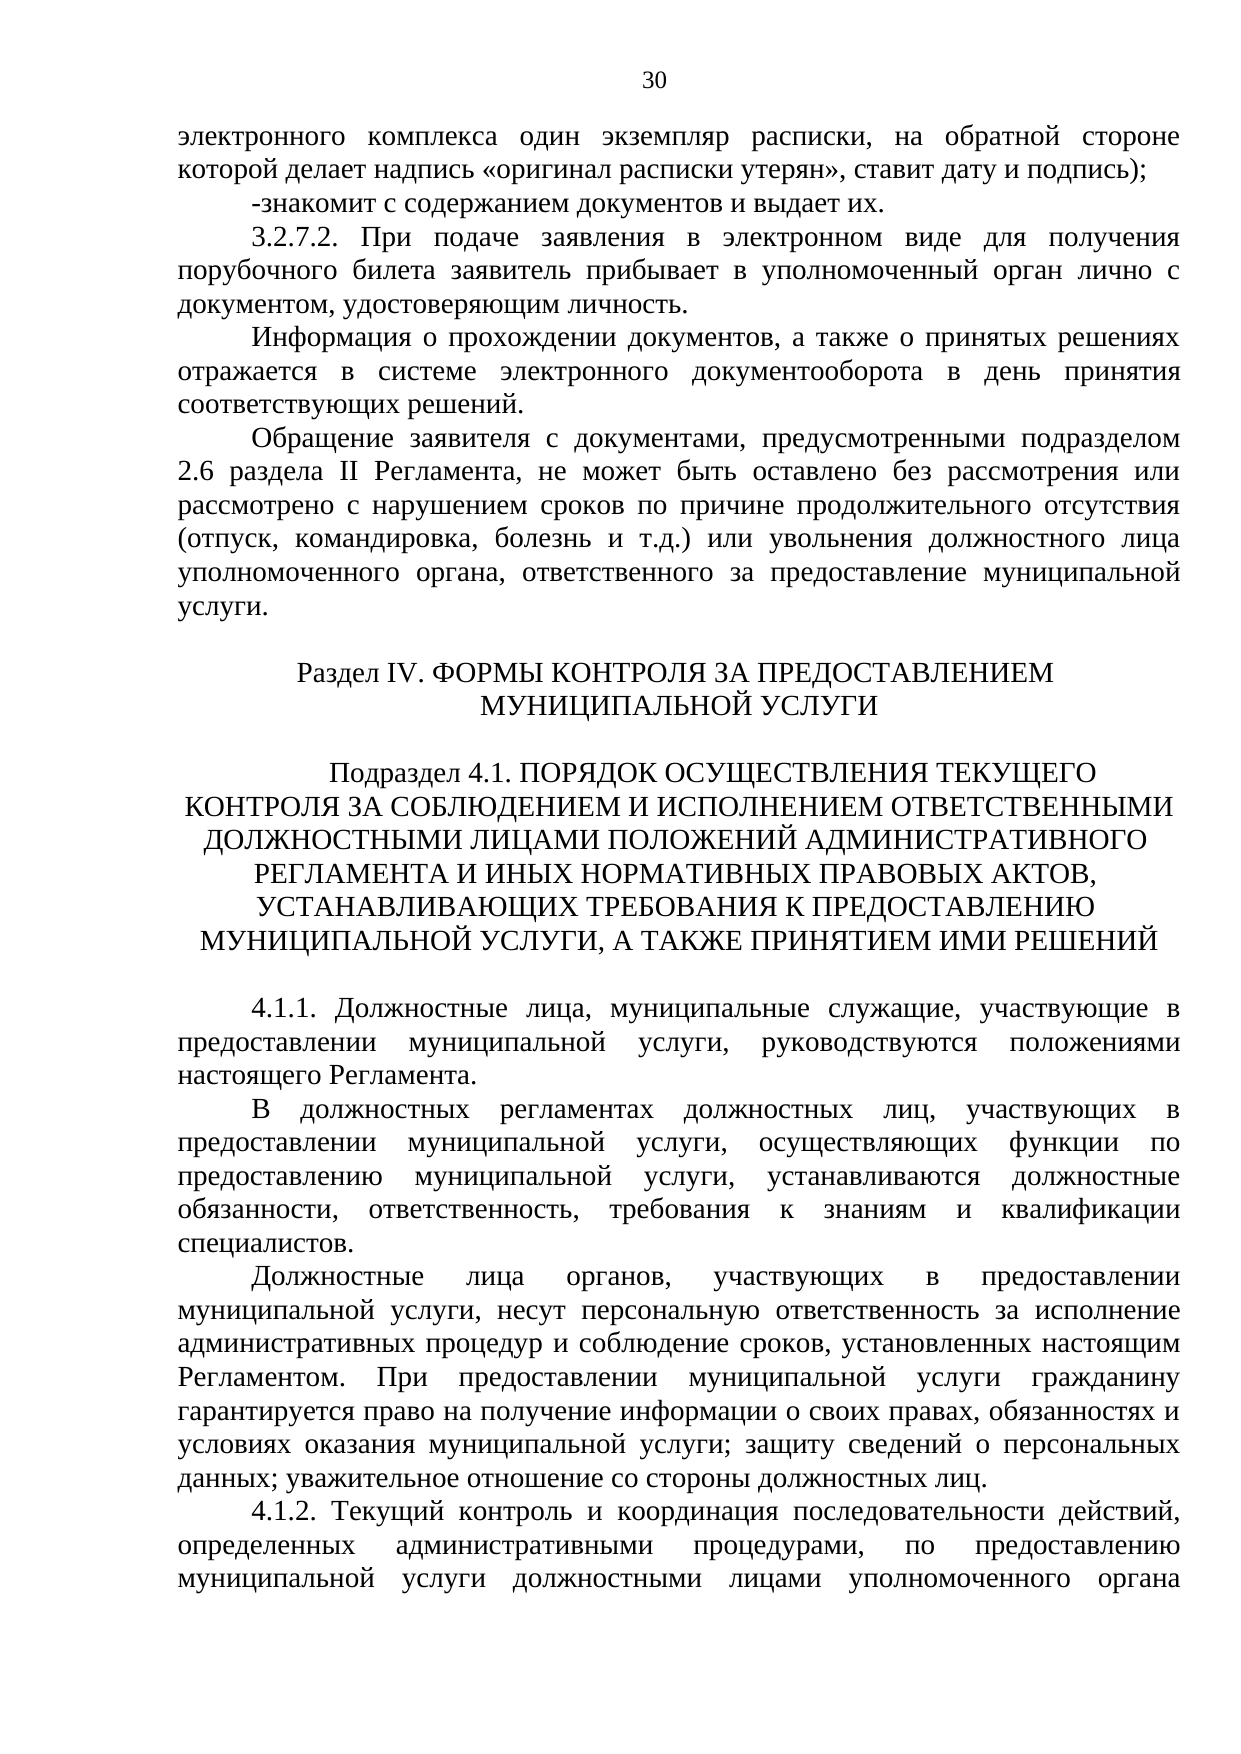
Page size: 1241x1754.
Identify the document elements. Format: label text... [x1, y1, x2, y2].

text 4.1.1. Должностные лица, муниципальные служащие, участвующие в предоставлении муниципальной услуги, руководствуются положениями настоящего Регламента. [177, 990, 1181, 1091]
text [177, 118, 1181, 185]
text 3.2.7.2. При подаче заявления в электронном виде для получения порубочного билета заявитель прибывает в уполномоченный орган лично с документом, удостоверяющим личность. [177, 219, 1181, 319]
text -знакомит с содержанием документов и выдает их. [177, 185, 1181, 219]
text Обращение заявителя с документами, предусмотренными подразделом 2.6 раздела II Регламента, не может быть оставлено без рассмотрения или рассмотрено с нарушением сроков по причине продолжительного отсутствия (отпуск, командировка, болезнь и т.д.) или увольнения должностного лица уполномоченного органа, ответственного за предоставление муниципальной услуги. [177, 420, 1181, 621]
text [177, 1493, 1181, 1594]
text Подраздел 4.1. ПОРЯДОК ОСУЩЕСТВЛЕНИЯ ТЕКУЩЕГО КОНТРОЛЯ ЗА СОБЛЮДЕНИЕМ И ИСПОЛНЕНИЕМ ОТВЕТСТВЕННЫМИ ДОЛЖНОСТНЫМИ ЛИЦАМИ ПОЛОЖЕНИЙ АДМИНИСТРАТИВНОГО РЕГЛАМЕНТА И ИНЫХ НОРМАТИВНЫХ ПРАВОВЫХ АКТОВ, УСТАНАВЛИВАЮЩИХ ТРЕБОВАНИЯ К ПРЕДОСТАВЛЕНИЮ МУНИЦИПАЛЬНОЙ УСЛУГИ, А ТАКЖЕ ПРИНЯТИЕМ ИМИ РЕШЕНИЙ [177, 755, 1181, 957]
text Информация о прохождении документов, а также о принятых решениях отражается в системе электронного документооборота в день принятия соответствующих решений. [177, 319, 1181, 420]
text Должностные лица органов, участвующих в предоставлении муниципальной услуги, несут персональную ответственность за исполнение административных процедур и соблюдение сроков, установленных настоящим Регламентом. При предоставлении муниципальной услуги гражданину гарантируется право на получение информации о своих правах, обязанностях и условиях оказания муниципальной услуги; защиту сведений о персональных данных; уважительное отношение со стороны должностных лиц. [177, 1258, 1181, 1493]
text В должностных регламентах должностных лиц, участвующих в предоставлении муниципальной услуги, осуществляющих функции по предоставлению муниципальной услуги, устанавливаются должностные обязанности, ответственность, требования к знаниям и квалификации специалистов. [177, 1091, 1181, 1258]
text Раздел IV. ФОРМЫ КОНТРОЛЯ ЗА ПРЕДОСТАВЛЕНИЕМ МУНИЦИПАЛЬНОЙ УСЛУГИ [177, 655, 1181, 722]
